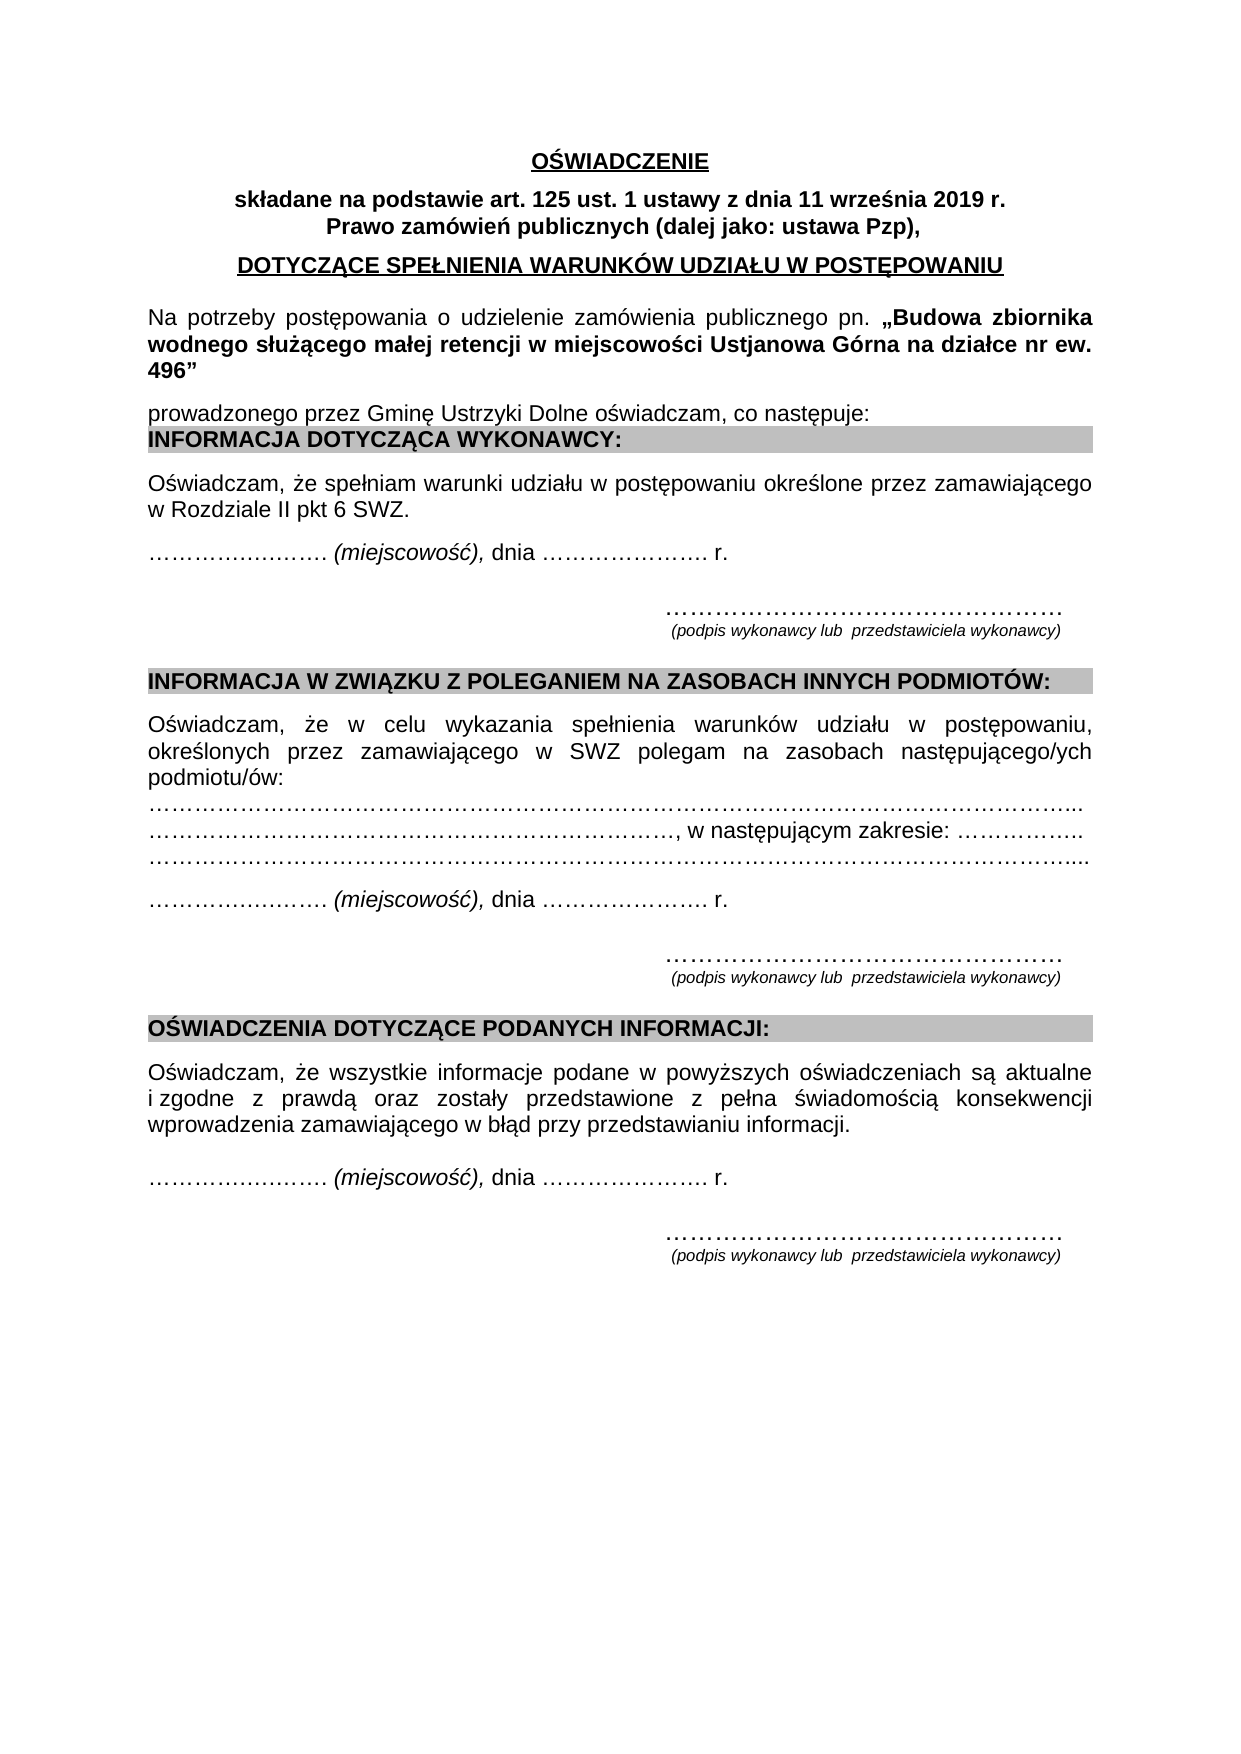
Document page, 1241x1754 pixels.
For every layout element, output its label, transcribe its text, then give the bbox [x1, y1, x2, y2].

text ………….….……. (miejscowość), dnia …………………. r. [148, 1164, 1093, 1190]
text (podpis wykonawcy lub przedstawiciela wykonawcy) [148, 967, 1093, 987]
text OŚWIADCZENIE [148, 148, 1093, 174]
text Na potrzeby postępowania o udzielenie zamówienia publicznego pn. „Budowa zbiornika wodnego służącego małej retencji w miejscowości Ustjanowa Górna na działce nr ew. 496” [148, 304, 1093, 383]
text ………………………………………… [148, 939, 1093, 967]
text OŚWIADCZENIA DOTYCZĄCE PODANYCH INFORMACJI: [148, 1015, 1093, 1042]
text ………….….……. (miejscowość), dnia …………………. r. [148, 886, 1093, 912]
text INFORMACJA DOTYCZĄCA WYKONAWCY: [148, 426, 1093, 453]
text prowadzonego przez Gminę Ustrzyki Dolne oświadczam, co następuje: [148, 400, 1093, 426]
text DOTYCZĄCE SPEŁNIENIA WARUNKÓW UDZIAŁU W POSTĘPOWANIU [148, 252, 1093, 278]
text ………….….……. (miejscowość), dnia …………………. r. [148, 539, 1093, 565]
text Oświadczam, że wszystkie informacje podane w powyższych oświadczeniach są aktualne i zgodne z prawdą oraz zostały przedstawione z pełna świadomością konsekwencji wprowadzenia zamawiającego w błąd przy przedstawianiu informacji. [148, 1058, 1093, 1137]
text składane na podstawie art. 125 ust. 1 ustawy z dnia 11 września 2019 r. [148, 186, 1093, 213]
text (podpis wykonawcy lub przedstawiciela wykonawcy) [148, 620, 1093, 639]
text (podpis wykonawcy lub przedstawiciela wykonawcy) [148, 1245, 1093, 1264]
text Prawo zamówień publicznych (dalej jako: ustawa Pzp), [148, 213, 1093, 239]
text ………………………………………………………………………………………………………….... [148, 843, 1093, 869]
text ……………………………………………………………, w następującym zakresie: …………….. [148, 817, 1093, 843]
text ………………………………………… [148, 592, 1093, 620]
text ………………………………………… [148, 1217, 1093, 1245]
text Oświadczam, że spełniam warunki udziału w postępowaniu określone przez zamawiającego w Rozdziale II pkt 6 SWZ. [148, 469, 1093, 522]
text INFORMACJA W ZWIĄZKU Z POLEGANIEM NA ZASOBACH INNYCH PODMIOTÓW: [148, 668, 1093, 694]
text Oświadczam, że w celu wykazania spełnienia warunków udziału w postępowaniu, określonych przez zamawiającego w SWZ polegam na zasobach następującego/ych podmiotu/ów: …………………………………………………………………………………………………………... [148, 711, 1093, 817]
